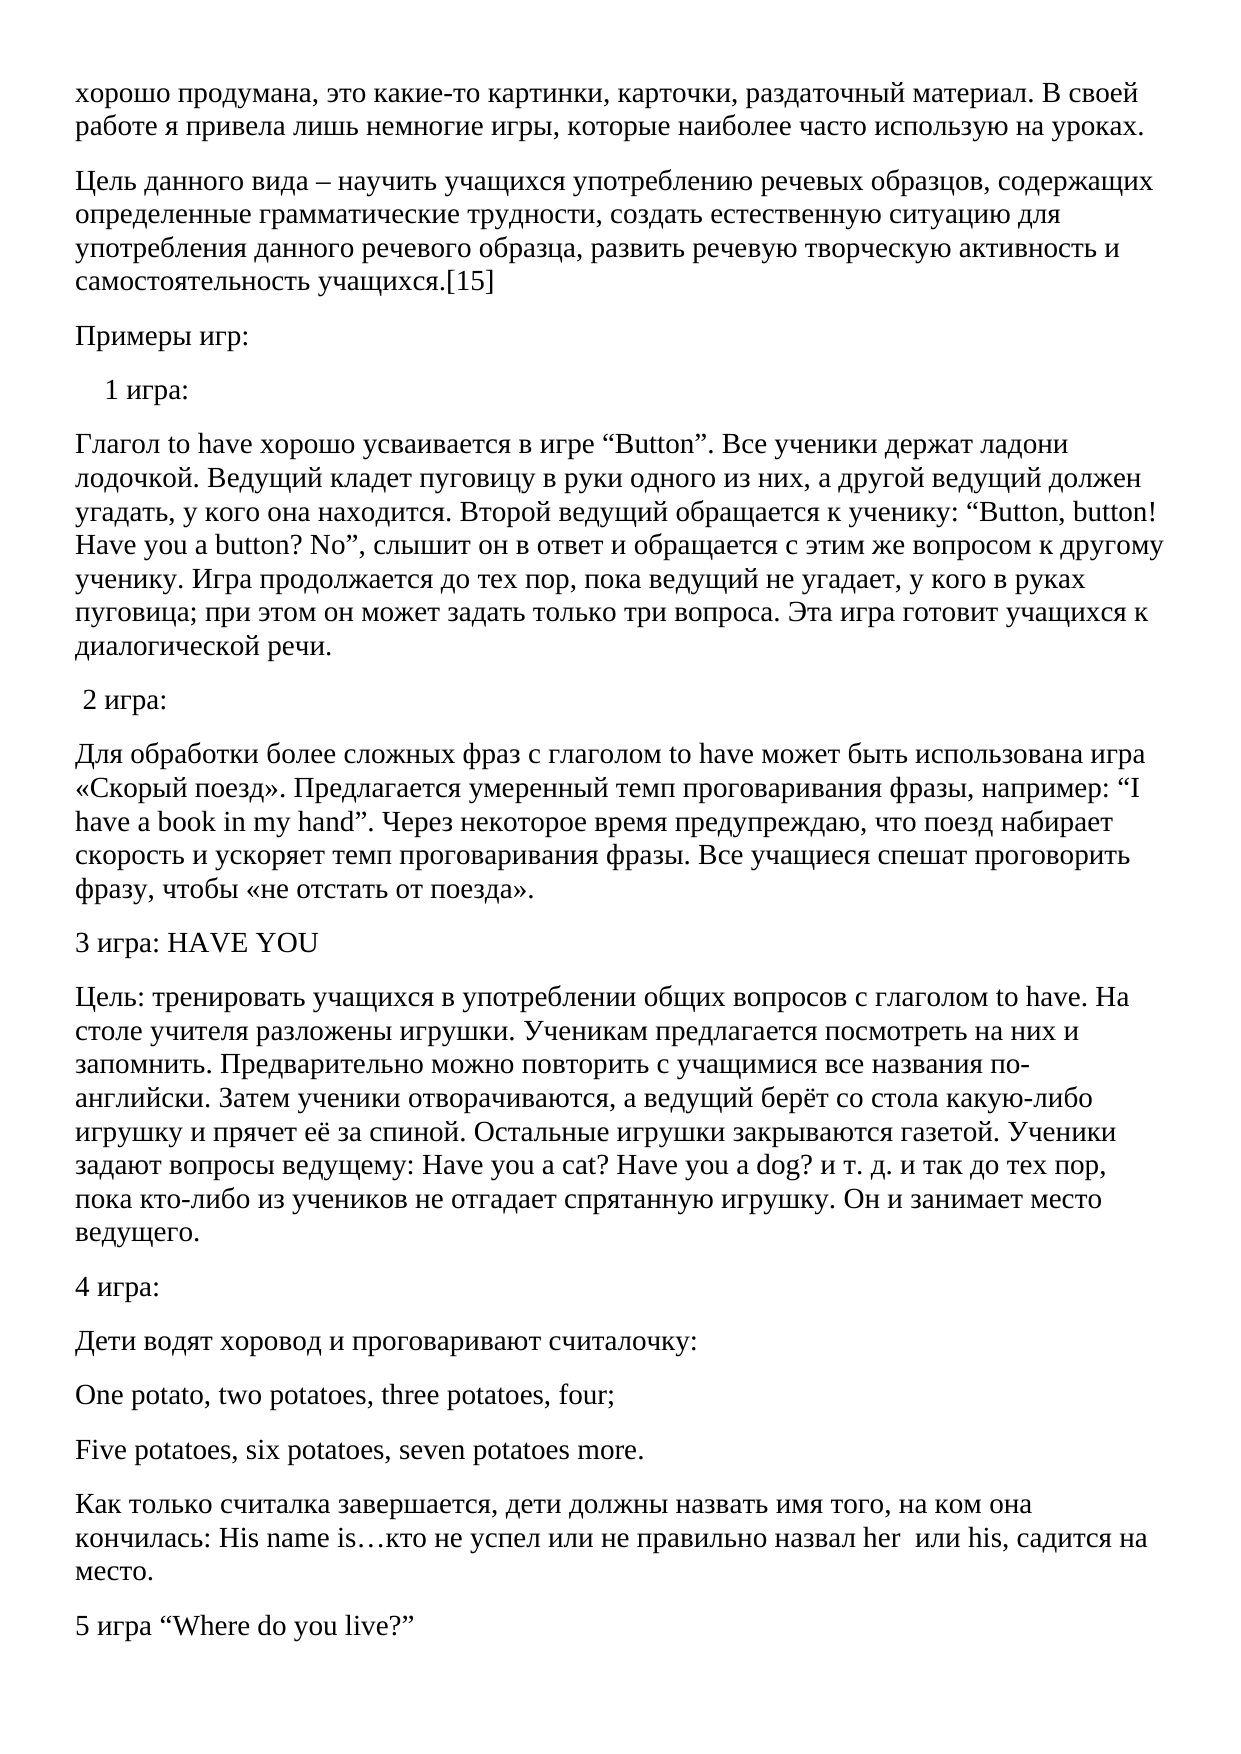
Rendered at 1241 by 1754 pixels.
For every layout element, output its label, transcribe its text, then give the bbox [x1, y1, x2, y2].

text Дети водят хоровод и проговаривают считалочку: [75, 1323, 1165, 1357]
text Для обработки более сложных фраз с глаголом to have может быть использована игра «Скорый поезд». Предлагается умеренный темп проговаривания фразы, например: “I have a book in my hand”. Через некоторое время предупреждаю, что поезд набирает скорость и ускоряет темп проговаривания фразы. Все учащиеся спешат проговорить фразу, чтобы «не отстать от поезда». [75, 737, 1165, 904]
text Глагол to have хорошо усваивается в игре “Button”. Все ученики держат ладони лодочкой. Ведущий кладет пуговицу в руки одного из них, а другой ведущий должен угадать, у кого она находится. Второй ведущий обращается к ученику: “Button, button! Have you a button? No”, слышит он в ответ и обращается с этим же вопросом к другому ученику. Игра продолжается до тех пор, пока ведущий не угадает, у кого в руках пуговица; при этом он может задать только три вопроса. Эта игра готовит учащихся к диалогической речи. [75, 427, 1165, 661]
text 4 игра: [75, 1269, 1165, 1302]
text 2 игра: [75, 682, 1165, 716]
text Цель данного вида – научить учащихся употреблению речевых образцов, содержащих определенные грамматические трудности, создать естественную ситуацию для употребления данного речевого образца, развить речевую творческую активность и самостоятельность учащихся.[15] [75, 163, 1165, 297]
text Цель: тренировать учащихся в употреблении общих вопросов с глаголом to have. На столе учителя разложены игрушки. Ученикам предлагается посмотреть на них и запомнить. Предварительно можно повторить с учащимися все названия по-английски. Затем ученики отворачиваются, а ведущий берёт со стола какую-либо игрушку и прячет её за спиной. Остальные игрушки закрываются газетой. Ученики задают вопросы ведущему: Have you a cat? Have you a dog? и т. д. и так до тех пор, пока кто-либо из учеников не отгадает спрятанную игрушку. Он и занимает место ведущего. [75, 979, 1165, 1248]
text One potato, two potatoes, three potatoes, four; [75, 1377, 1165, 1411]
text 5 игра “Where do you live?” [75, 1608, 1165, 1641]
text Five potatoes, six potatoes, seven potatoes more. [75, 1432, 1165, 1465]
text Как только считалка завершается, дети должны назвать имя того, на ком она кончилась: His name is…кто не успел или не правильно назвал her или his, садится на место. [75, 1486, 1165, 1587]
text 3 игра: HAVE YOU [75, 925, 1165, 959]
text Примеры игр: [75, 318, 1165, 351]
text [75, 75, 1165, 142]
text 1 игра: [75, 372, 1165, 406]
